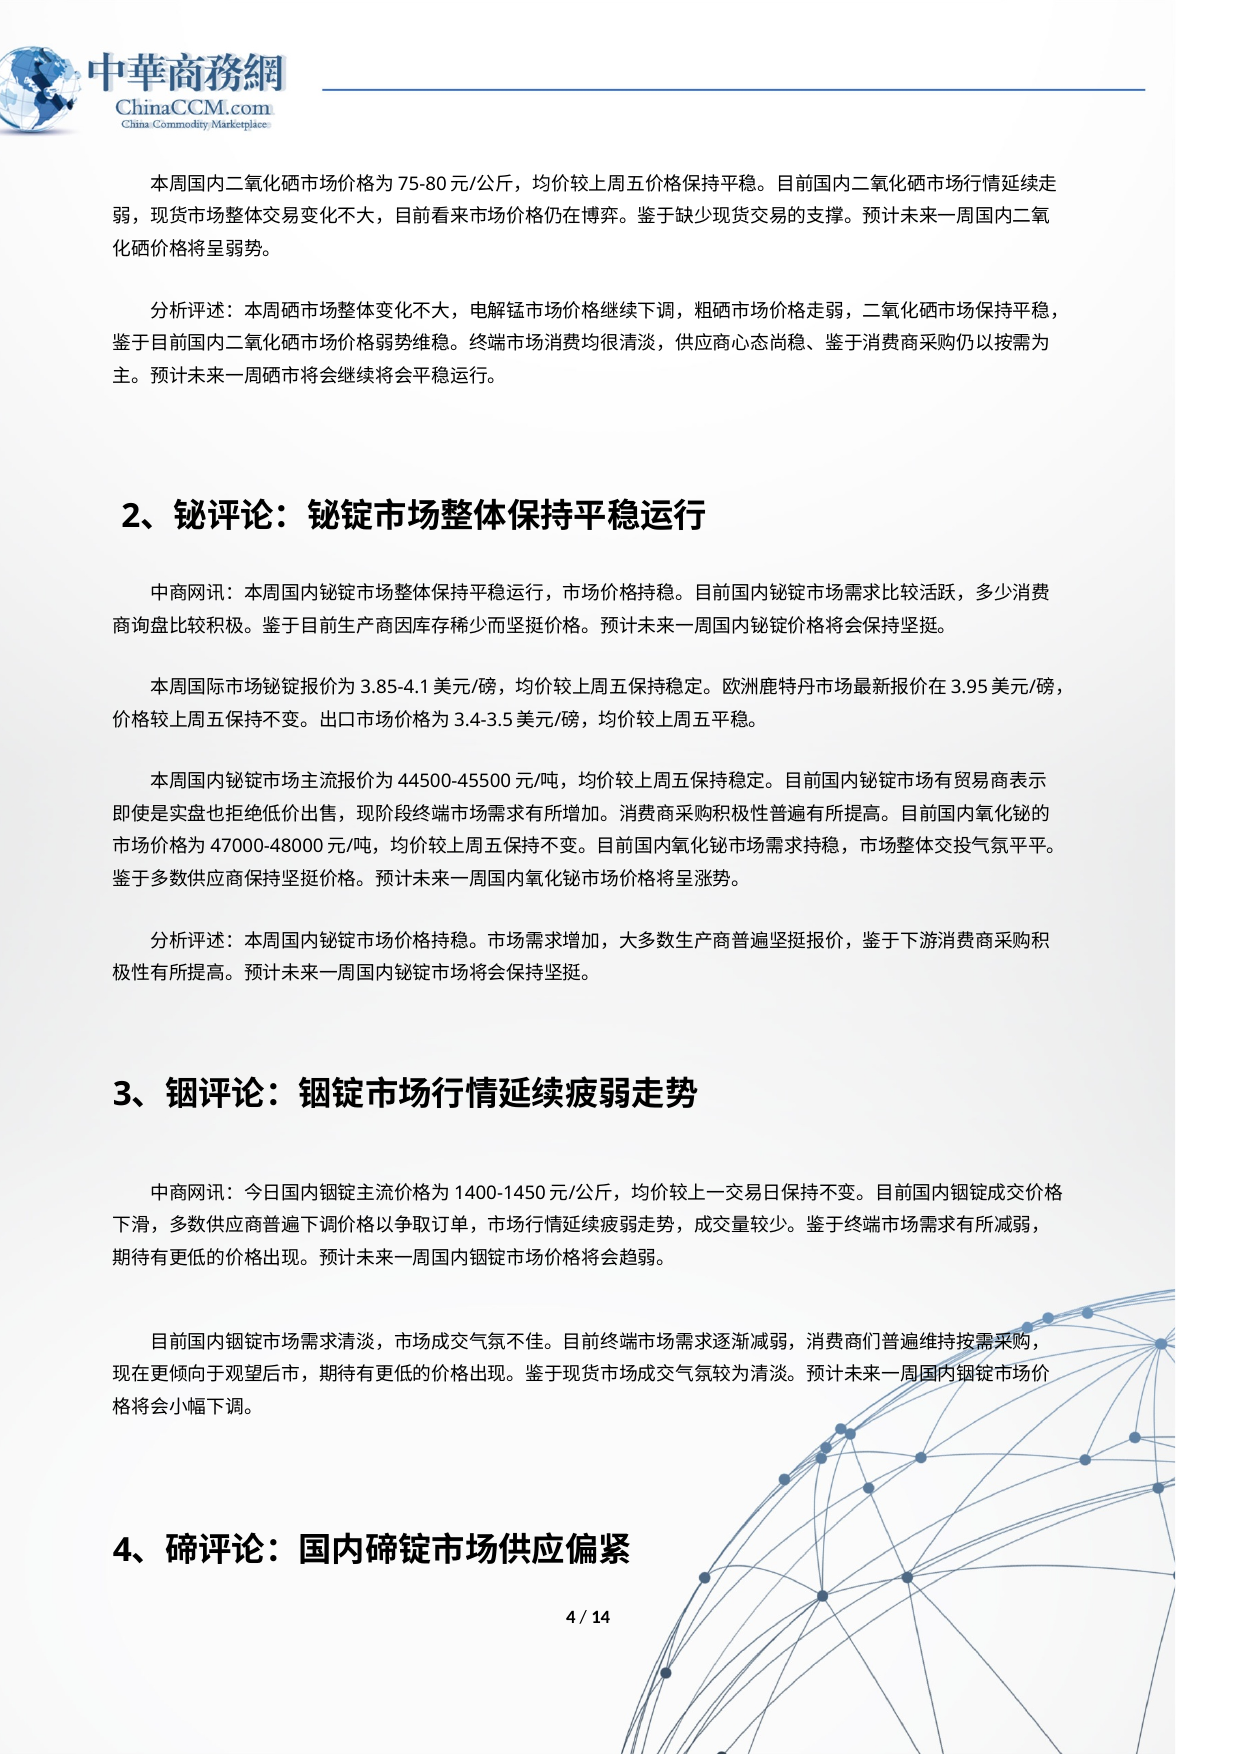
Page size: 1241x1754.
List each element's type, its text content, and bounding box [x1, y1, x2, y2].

picture [0, 0, 1176, 1754]
text 3、铟评论：铟锭市场行情延续疲弱走势 [113, 1059, 1063, 1124]
text 本周国内二氧化硒市场价格为75-80元/公斤，均价较上周五价格保持平稳。目前国内二氧化硒市场行情延续走弱，现货市场整体交易变化不大，目前看来市场价格仍在博弈。鉴于缺少现货交易的支撑。预计未来一周国内二氧化硒价格将呈弱势。 [113, 166, 1063, 263]
text 中商网讯：本周国内铋锭市场整体保持平稳运行，市场价格持稳。目前国内铋锭市场需求比较活跃，多少消费商询盘比较积极。鉴于目前生产商因库存稀少而坚挺价格。预计未来一周国内铋锭价格将会保持坚挺。 [113, 575, 1063, 640]
text 分析评述：本周硒市场整体变化不大，电解锰市场价格继续下调，粗硒市场价格走弱，二氧化硒市场保持平稳，鉴于目前国内二氧化硒市场价格弱势维稳。终端市场消费均很清淡，供应商心态尚稳、鉴于消费商采购仍以按需为主。预计未来一周硒市将会继续将会平稳运行。 [113, 293, 1063, 390]
text 中商网讯：今日国内铟锭主流价格为1400-1450元/公斤，均价较上一交易日保持不变。目前国内铟锭成交价格下滑，多数供应商普遍下调价格以争取订单，市场行情延续疲弱走势，成交量较少。鉴于终端市场需求有所减弱，期待有更低的价格出现。预计未来一周国内铟锭市场价格将会趋弱。 [113, 1175, 1063, 1272]
text 本周国际市场铋锭报价为3.85-4.1美元/磅，均价较上周五保持稳定。欧洲鹿特丹市场最新报价在3.95美元/磅，价格较上周五保持不变。出口市场价格为3.4-3.5美元/磅，均价较上周五平稳。 [113, 669, 1063, 734]
text 分析评述：本周国内铋锭市场价格持稳。市场需求增加，大多数生产商普遍坚挺报价，鉴于下游消费商采购积极性有所提高。预计未来一周国内铋锭市场将会保持坚挺。 [113, 923, 1063, 988]
text 目前国内铟锭市场需求清淡，市场成交气氛不佳。目前终端市场需求逐渐减弱，消费商们普遍维持按需采购，现在更倾向于观望后市，期待有更低的价格出现。鉴于现货市场成交气氛较为清淡。预计未来一周国内铟锭市场价格将会小幅下调。 [113, 1324, 1063, 1421]
text 本周国内铋锭市场主流报价为44500-45500元/吨，均价较上周五保持稳定。目前国内铋锭市场有贸易商表示即使是实盘也拒绝低价出售，现阶段终端市场需求有所增加。消费商采购积极性普遍有所提高。目前国内氧化铋的市场价格为47000-48000元/吨，均价较上周五保持不变。目前国内氧化铋市场需求持稳，市场整体交投气氛平平。鉴于多数供应商保持坚挺价格。预计未来一周国内氧化铋市场价格将呈涨势。 [113, 763, 1063, 893]
text 4、碲评论：国内碲锭市场供应偏紧 [113, 1514, 1063, 1579]
text 2、铋评论：铋锭市场整体保持平稳运行 [113, 481, 1063, 546]
